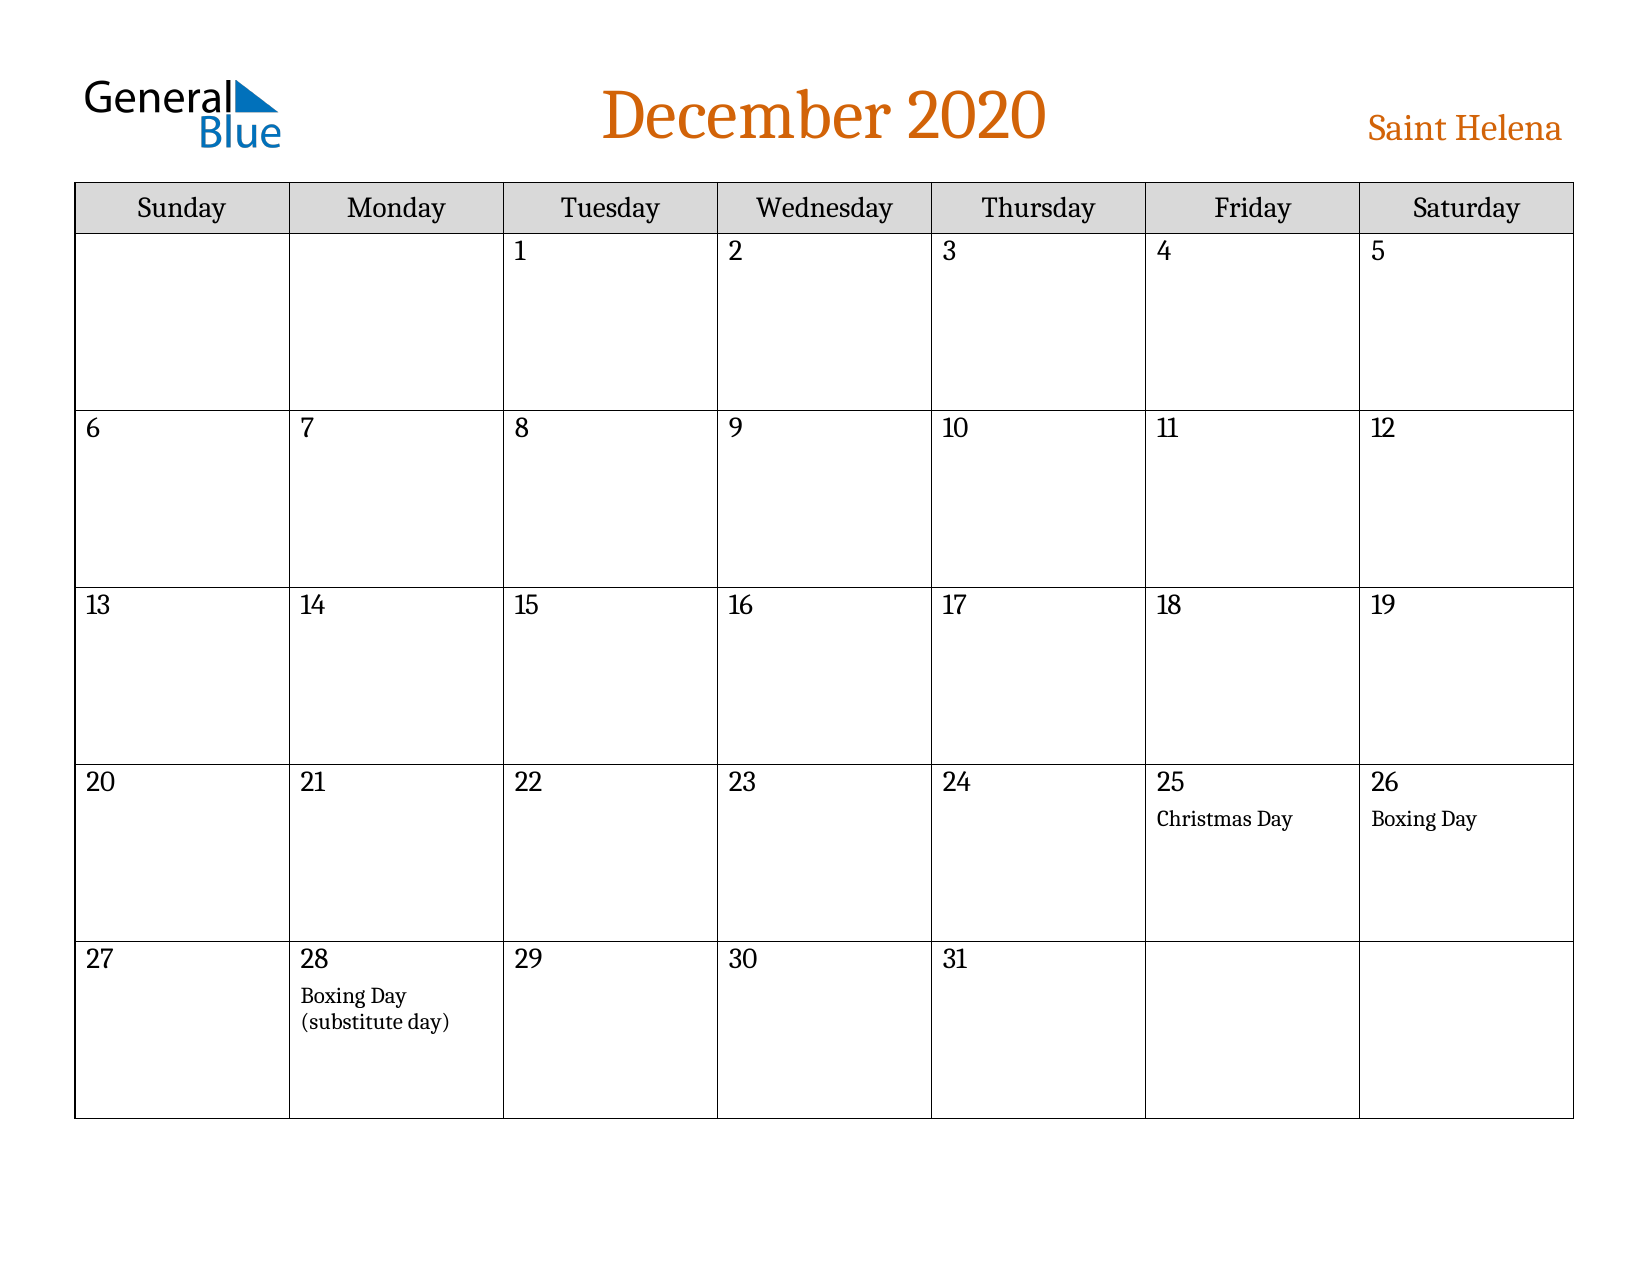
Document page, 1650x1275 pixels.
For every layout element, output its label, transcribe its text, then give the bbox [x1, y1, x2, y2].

table_cell Friday [1146, 183, 1359, 233]
table_cell [1360, 452, 1573, 587]
table_cell 16 [718, 588, 931, 629]
table_cell 29 [504, 942, 717, 983]
table_cell [76, 983, 289, 1118]
table_cell 2 [718, 234, 931, 275]
table_cell 1 [504, 234, 717, 275]
table_header [75, 75, 503, 182]
table_cell 7 [290, 411, 503, 452]
table_cell [718, 275, 931, 410]
table_cell [76, 275, 289, 410]
table_cell [290, 275, 503, 410]
table_cell [504, 983, 717, 1118]
table_cell 22 [504, 765, 717, 806]
table_cell [718, 983, 931, 1118]
table_cell Saturday [1360, 183, 1573, 233]
table_cell [1360, 942, 1573, 983]
table_cell 28 [290, 942, 503, 983]
table_cell Boxing Day [1360, 806, 1573, 941]
table_cell 14 [290, 588, 503, 629]
table_cell 13 [76, 588, 289, 629]
table_cell Christmas Day [1146, 806, 1359, 941]
table_cell [76, 452, 289, 587]
table_cell Sunday [76, 183, 289, 233]
table_cell [290, 629, 503, 764]
table_cell [932, 983, 1145, 1118]
table_cell [290, 234, 503, 275]
table_cell [1360, 275, 1573, 410]
table_cell 5 [1360, 234, 1573, 275]
picture [85, 80, 281, 148]
table_cell 26 [1360, 765, 1573, 806]
table_cell 24 [932, 765, 1145, 806]
table_cell [932, 275, 1145, 410]
table_cell [1360, 983, 1573, 1118]
table_cell 27 [76, 942, 289, 983]
table_cell [76, 806, 289, 941]
table_cell 17 [932, 588, 1145, 629]
table_cell [718, 452, 931, 587]
table_cell [932, 806, 1145, 941]
table_cell [932, 629, 1145, 764]
table_cell [1146, 983, 1359, 1118]
table_cell [1146, 629, 1359, 764]
table_cell 21 [290, 765, 503, 806]
table_cell [1146, 275, 1359, 410]
table_cell [1360, 629, 1573, 764]
table_header December 2020 [503, 75, 1146, 182]
table_cell [504, 806, 717, 941]
table_cell [718, 806, 931, 941]
table_cell 6 [76, 411, 289, 452]
table_cell 25 [1146, 765, 1359, 806]
table_cell 8 [504, 411, 717, 452]
table_cell Boxing Day (substitute day) [290, 983, 503, 1118]
table_cell [76, 629, 289, 764]
table_header Saint Helena [1146, 75, 1574, 182]
table_cell 10 [932, 411, 1145, 452]
table_cell [504, 452, 717, 587]
table_cell [504, 275, 717, 410]
table_cell 3 [932, 234, 1145, 275]
table_cell [290, 452, 503, 587]
table_cell Thursday [932, 183, 1145, 233]
table_cell Monday [290, 183, 503, 233]
table_cell 18 [1146, 588, 1359, 629]
table_cell [718, 629, 931, 764]
table_cell [1146, 942, 1359, 983]
table_cell 30 [718, 942, 931, 983]
table_cell 23 [718, 765, 931, 806]
table_cell [1146, 452, 1359, 587]
table_cell [504, 629, 717, 764]
table_cell 15 [504, 588, 717, 629]
table_cell [76, 234, 289, 275]
table_cell [290, 806, 503, 941]
table_cell Wednesday [718, 183, 931, 233]
table_cell 4 [1146, 234, 1359, 275]
table_cell 9 [718, 411, 931, 452]
table_cell 12 [1360, 411, 1573, 452]
table_cell 31 [932, 942, 1145, 983]
table_cell 19 [1360, 588, 1573, 629]
table_cell Tuesday [504, 183, 717, 233]
table_cell [932, 452, 1145, 587]
table_cell 11 [1146, 411, 1359, 452]
table_cell 20 [76, 765, 289, 806]
